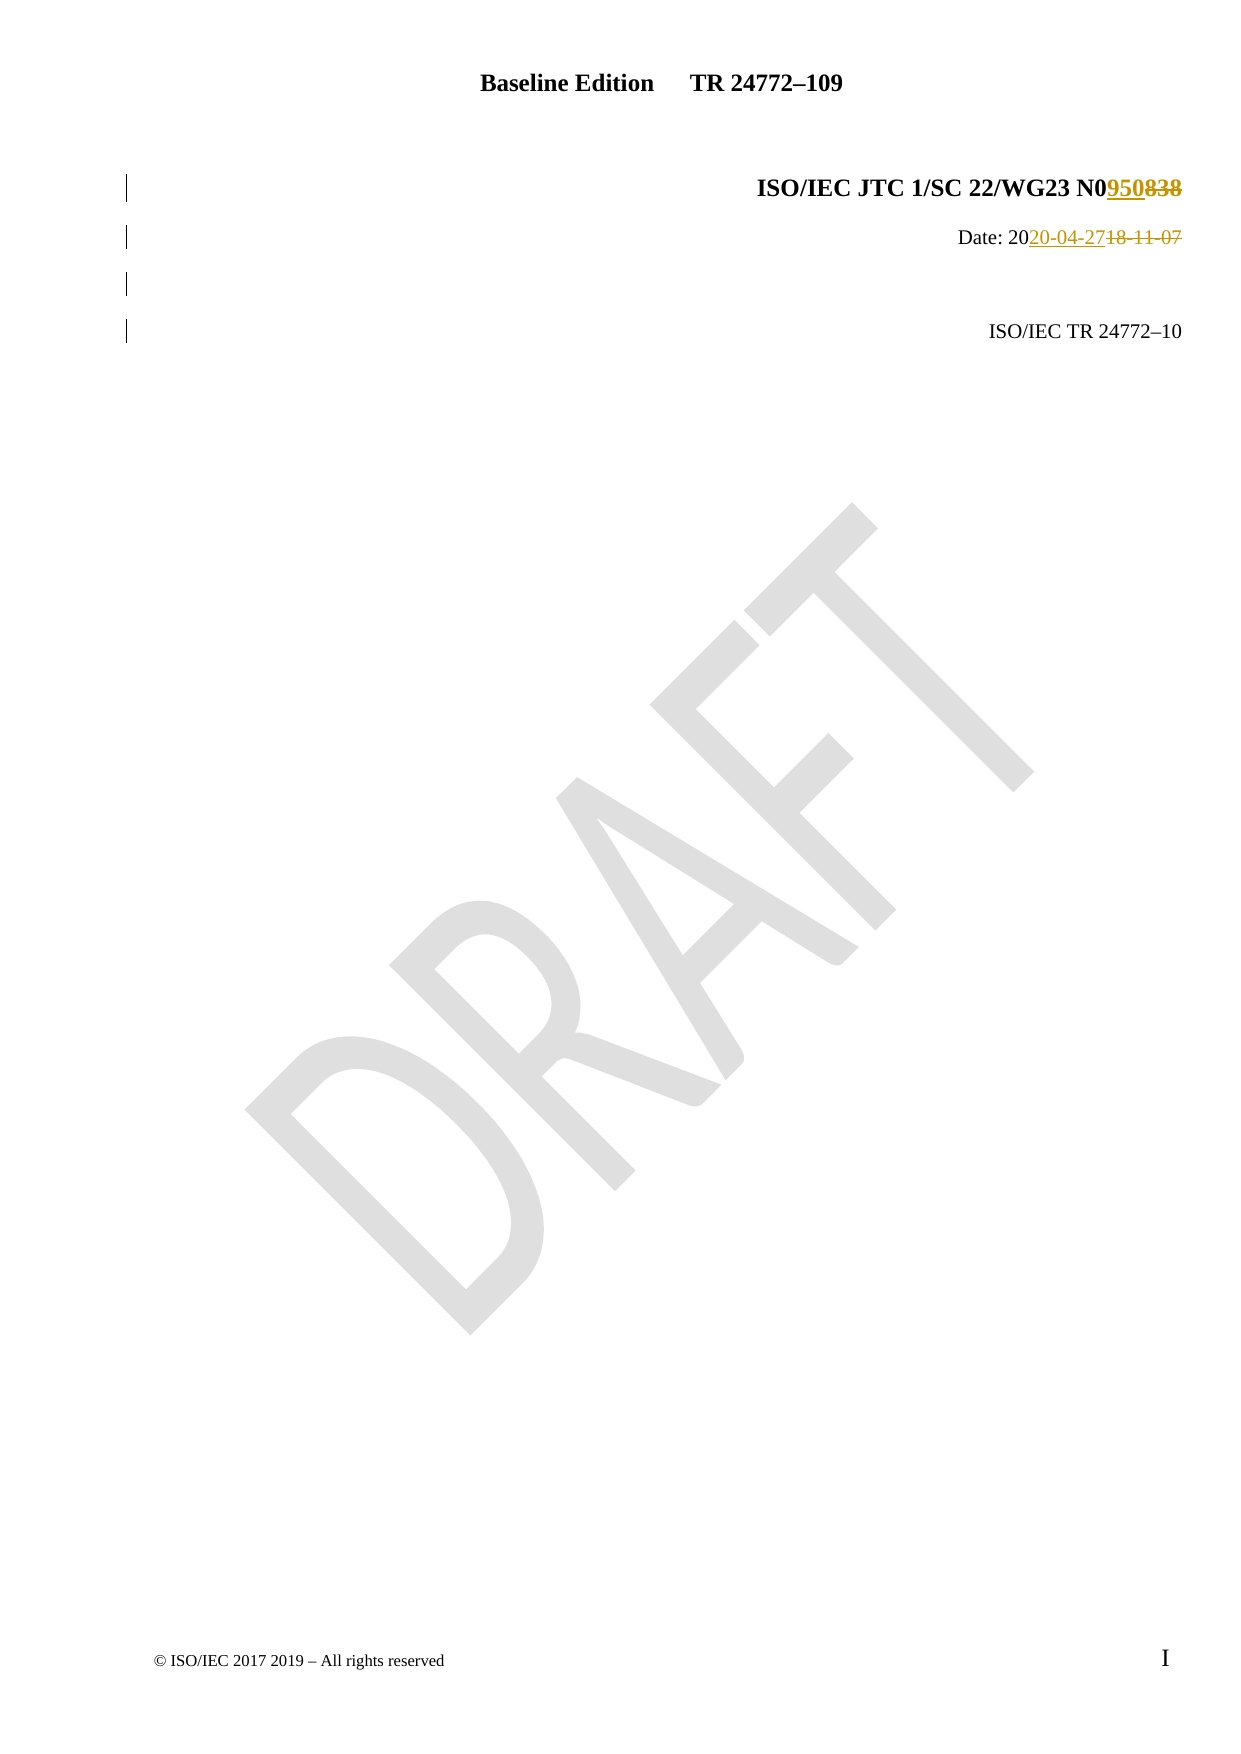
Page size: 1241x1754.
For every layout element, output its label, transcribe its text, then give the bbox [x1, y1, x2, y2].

text Date: 20 [141, 225, 1182, 249]
text ISO/IEC JTC 1/SC 22/WG23 N0 [141, 173, 1182, 202]
text ISO/IEC TR 24772–10 [141, 319, 1182, 343]
